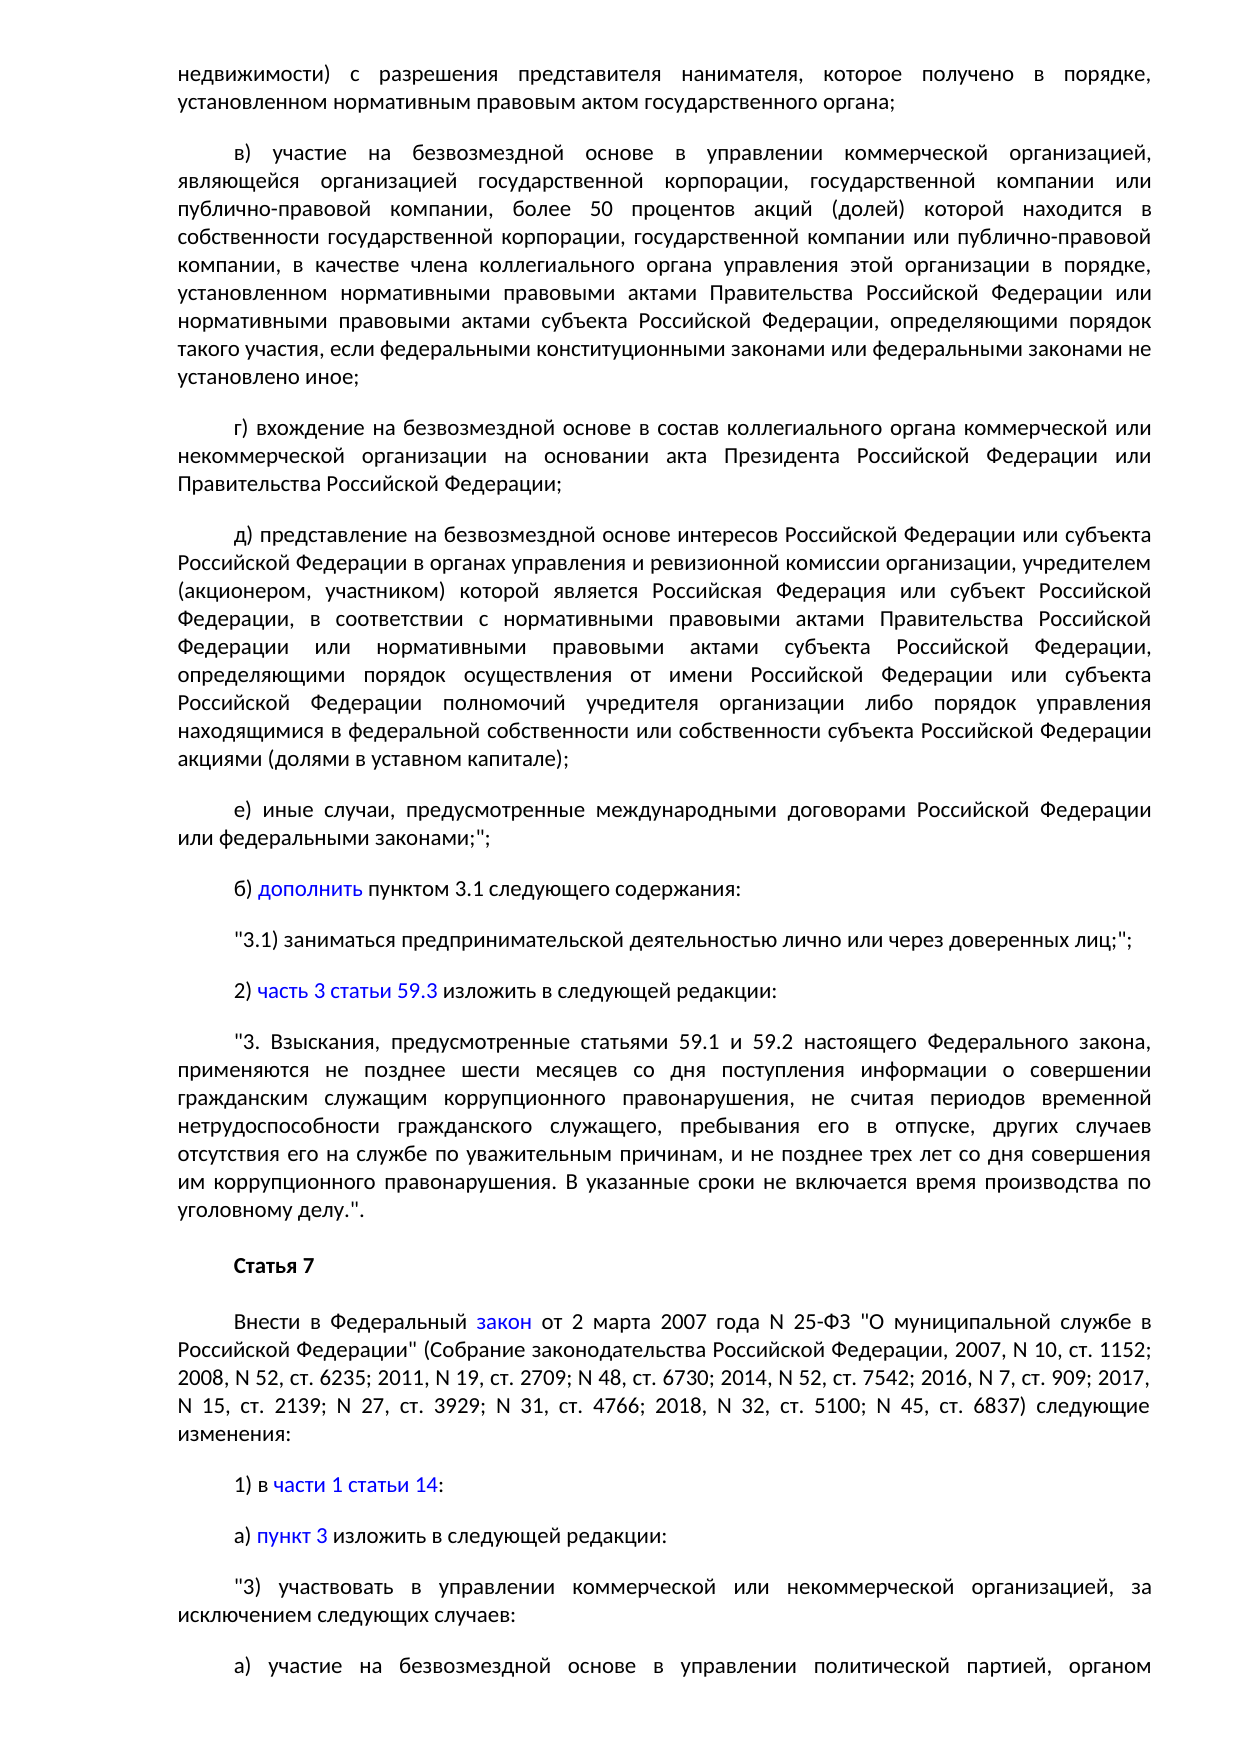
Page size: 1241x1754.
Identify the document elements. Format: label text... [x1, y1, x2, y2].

text б) дополнить пунктом 3.1 следующего содержания: [177, 874, 1152, 902]
text "3) участвовать в управлении коммерческой или некоммерческой организацией, за исключением следующих случаев: [177, 1572, 1152, 1628]
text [177, 1651, 1152, 1679]
text 1) в части 1 статьи 14: [177, 1470, 1152, 1498]
text д) представление на безвозмездной основе интересов Российской Федерации или субъекта Российской Федерации в органах управления и ревизионной комиссии организации, учредителем (акционером, участником) которой является Российская Федерация или субъект Российской Федерации, в соответствии с нормативными правовыми актами Правительства Российской Федерации или нормативными правовыми актами субъекта Российской Федерации, определяющими порядок осуществления от имени Российской Федерации или субъекта Российской Федерации полномочий учредителя организации либо порядок управления находящимися в федеральной собственности или собственности субъекта Российской Федерации акциями (долями в уставном капитале); [177, 520, 1152, 772]
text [177, 59, 1152, 115]
text "3. Взыскания, предусмотренные статьями 59.1 и 59.2 настоящего Федерального закона, применяются не позднее шести месяцев со дня поступления информации о совершении гражданским служащим коррупционного правонарушения, не считая периодов временной нетрудоспособности гражданского служащего, пребывания его в отпуске, других случаев отсутствия его на службе по уважительным причинам, и не позднее трех лет со дня совершения им коррупционного правонарушения. В указанные сроки не включается время производства по уголовному делу.". [177, 1027, 1152, 1223]
text е) иные случаи, предусмотренные международными договорами Российской Федерации или федеральными законами;"; [177, 795, 1152, 851]
title Статья 7 [177, 1251, 1152, 1279]
text "3.1) заниматься предпринимательской деятельностью лично или через доверенных лиц;"; [177, 925, 1152, 953]
text г) вхождение на безвозмездной основе в состав коллегиального органа коммерческой или некоммерческой организации на основании акта Президента Российской Федерации или Правительства Российской Федерации; [177, 413, 1152, 497]
text 2) часть 3 статьи 59.3 изложить в следующей редакции: [177, 976, 1152, 1004]
text Внести в Федеральный закон от 2 марта 2007 года N 25-ФЗ "О муниципальной службе в Российской Федерации" (Собрание законодательства Российской Федерации, 2007, N 10, ст. 1152; 2008, N 52, ст. 6235; 2011, N 19, ст. 2709; N 48, ст. 6730; 2014, N 52, ст. 7542; 2016, N 7, ст. 909; 2017, N 15, ст. 2139; N 27, ст. 3929; N 31, ст. 4766; 2018, N 32, ст. 5100; N 45, ст. 6837) следующие изменения: [177, 1307, 1152, 1447]
text в) участие на безвозмездной основе в управлении коммерческой организацией, являющейся организацией государственной корпорации, государственной компании или публично-правовой компании, более 50 процентов акций (долей) которой находится в собственности государственной корпорации, государственной компании или публично-правовой компании, в качестве члена коллегиального органа управления этой организации в порядке, установленном нормативными правовыми актами Правительства Российской Федерации или нормативными правовыми актами субъекта Российской Федерации, определяющими порядок такого участия, если федеральными конституционными законами или федеральными законами не установлено иное; [177, 138, 1152, 390]
text а) пункт 3 изложить в следующей редакции: [177, 1521, 1152, 1549]
